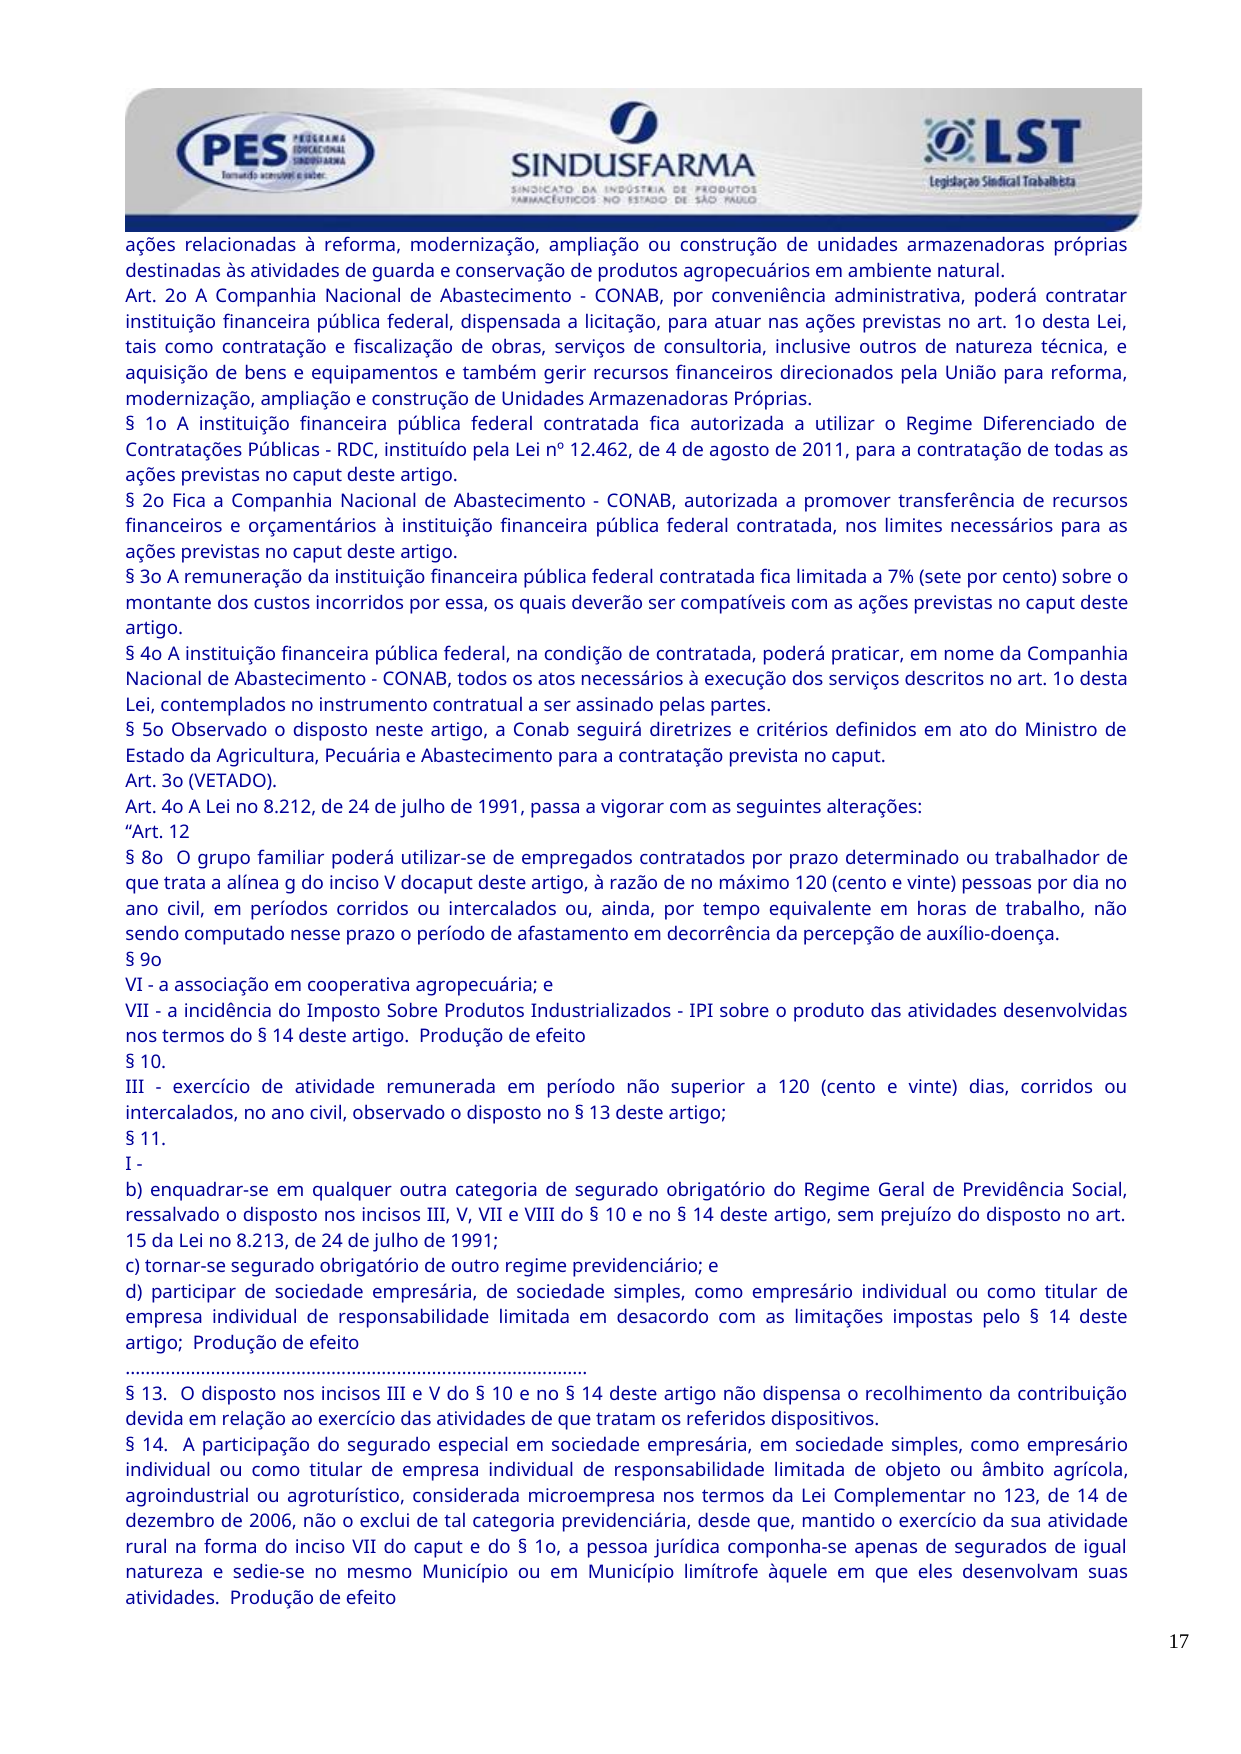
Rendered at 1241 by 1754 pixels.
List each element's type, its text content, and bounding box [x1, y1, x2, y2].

text § 3o A remuneração da instituição financeira pública federal contratada fica limitada a 7% (sete por cento) sobre o montante dos custos incorridos por essa, os quais deverão ser compatíveis com as ações previstas no caput deste artigo. [125, 563, 1129, 640]
picture [125, 88, 1143, 232]
text § 5o Observado o disposto neste artigo, a Conab seguirá diretrizes e critérios definidos em ato do Ministro de Estado da Agricultura, Pecuária e Abastecimento para a contratação prevista no caput. [125, 717, 1129, 768]
text ............................................................................................ [125, 1354, 1129, 1380]
text § 10. [125, 1048, 1129, 1074]
text § 14. A participação do segurado especial em sociedade empresária, em sociedade simples, como empresário individual ou como titular de empresa individual de responsabilidade limitada de objeto ou âmbito agrícola, agroindustrial ou agroturístico, considerada microempresa nos termos da Lei Complementar no 123, de 14 de dezembro de 2006, não o exclui de tal categoria previdenciária, desde que, mantido o exercício da sua atividade rural na forma do inciso VII do caput e do § 1o, a pessoa jurídica componha-se apenas de segurados de igual natureza e sedie-se no mesmo Município ou em Município limítrofe àquele em que eles desenvolvam suas atividades. Produção de efeito [125, 1431, 1129, 1610]
text VII - a incidência do Imposto Sobre Produtos Industrializados - IPI sobre o produto das atividades desenvolvidas nos termos do § 14 deste artigo. Produção de efeito [125, 997, 1129, 1048]
text d) participar de sociedade empresária, de sociedade simples, como empresário individual ou como titular de empresa individual de responsabilidade limitada em desacordo com as limitações impostas pelo § 14 deste artigo; Produção de efeito [125, 1278, 1129, 1354]
text § 11. [125, 1125, 1129, 1150]
text § 4o A instituição financeira pública federal, na condição de contratada, poderá praticar, em nome da Companhia Nacional de Abastecimento - CONAB, todos os atos necessários à execução dos serviços descritos no art. 1o desta Lei, contemplados no instrumento contratual a ser assinado pelas partes. [125, 640, 1129, 717]
text § 8o O grupo familiar poderá utilizar-se de empregados contratados por prazo determinado ou trabalhador de que trata a alínea g do inciso V docaput deste artigo, à razão de no máximo 120 (cento e vinte) pessoas por dia no ano civil, em períodos corridos ou intercalados ou, ainda, por tempo equivalente em horas de trabalho, não sendo computado nesse prazo o período de afastamento em decorrência da percepção de auxílio-doença. [125, 844, 1129, 946]
text Art. 2o A Companhia Nacional de Abastecimento - CONAB, por conveniência administrativa, poderá contratar instituição financeira pública federal, dispensada a licitação, para atuar nas ações previstas no art. 1o desta Lei, tais como contratação e fiscalização de obras, serviços de consultoria, inclusive outros de natureza técnica, e aquisição de bens e equipamentos e também gerir recursos financeiros direcionados pela União para reforma, modernização, ampliação e construção de Unidades Armazenadoras Próprias. [125, 283, 1129, 410]
text Art. 3o (VETADO). [125, 768, 1129, 793]
text b) enquadrar-se em qualquer outra categoria de segurado obrigatório do Regime Geral de Previdência Social, ressalvado o disposto nos incisos III, V, VII e VIII do § 10 e no § 14 deste artigo, sem prejuízo do disposto no art. 15 da Lei no 8.213, de 24 de julho de 1991; [125, 1176, 1129, 1252]
text VI - a associação em cooperativa agropecuária; e [125, 972, 1129, 997]
text I - [125, 1150, 1129, 1176]
text Art. 4o A Lei no 8.212, de 24 de julho de 1991, passa a vigorar com as seguintes alterações: [125, 793, 1129, 819]
text § 9o [125, 946, 1129, 972]
text § 1o A instituição financeira pública federal contratada fica autorizada a utilizar o Regime Diferenciado de Contratações Públicas - RDC, instituído pela Lei nº 12.462, de 4 de agosto de 2011, para a contratação de todas as ações previstas no caput deste artigo. [125, 410, 1129, 487]
text § 13. O disposto nos incisos III e V do § 10 e no § 14 deste artigo não dispensa o recolhimento da contribuição devida em relação ao exercício das atividades de que tratam os referidos dispositivos. [125, 1380, 1129, 1431]
text c) tornar-se segurado obrigatório de outro regime previdenciário; e [125, 1252, 1129, 1278]
text III - exercício de atividade remunerada em período não superior a 120 (cento e vinte) dias, corridos ou intercalados, no ano civil, observado o disposto no § 13 deste artigo; [125, 1074, 1129, 1125]
text § 2o Fica a Companhia Nacional de Abastecimento - CONAB, autorizada a promover transferência de recursos financeiros e orçamentários à instituição financeira pública federal contratada, nos limites necessários para as ações previstas no caput deste artigo. [125, 487, 1129, 563]
text “Art. 12 [125, 819, 1129, 844]
